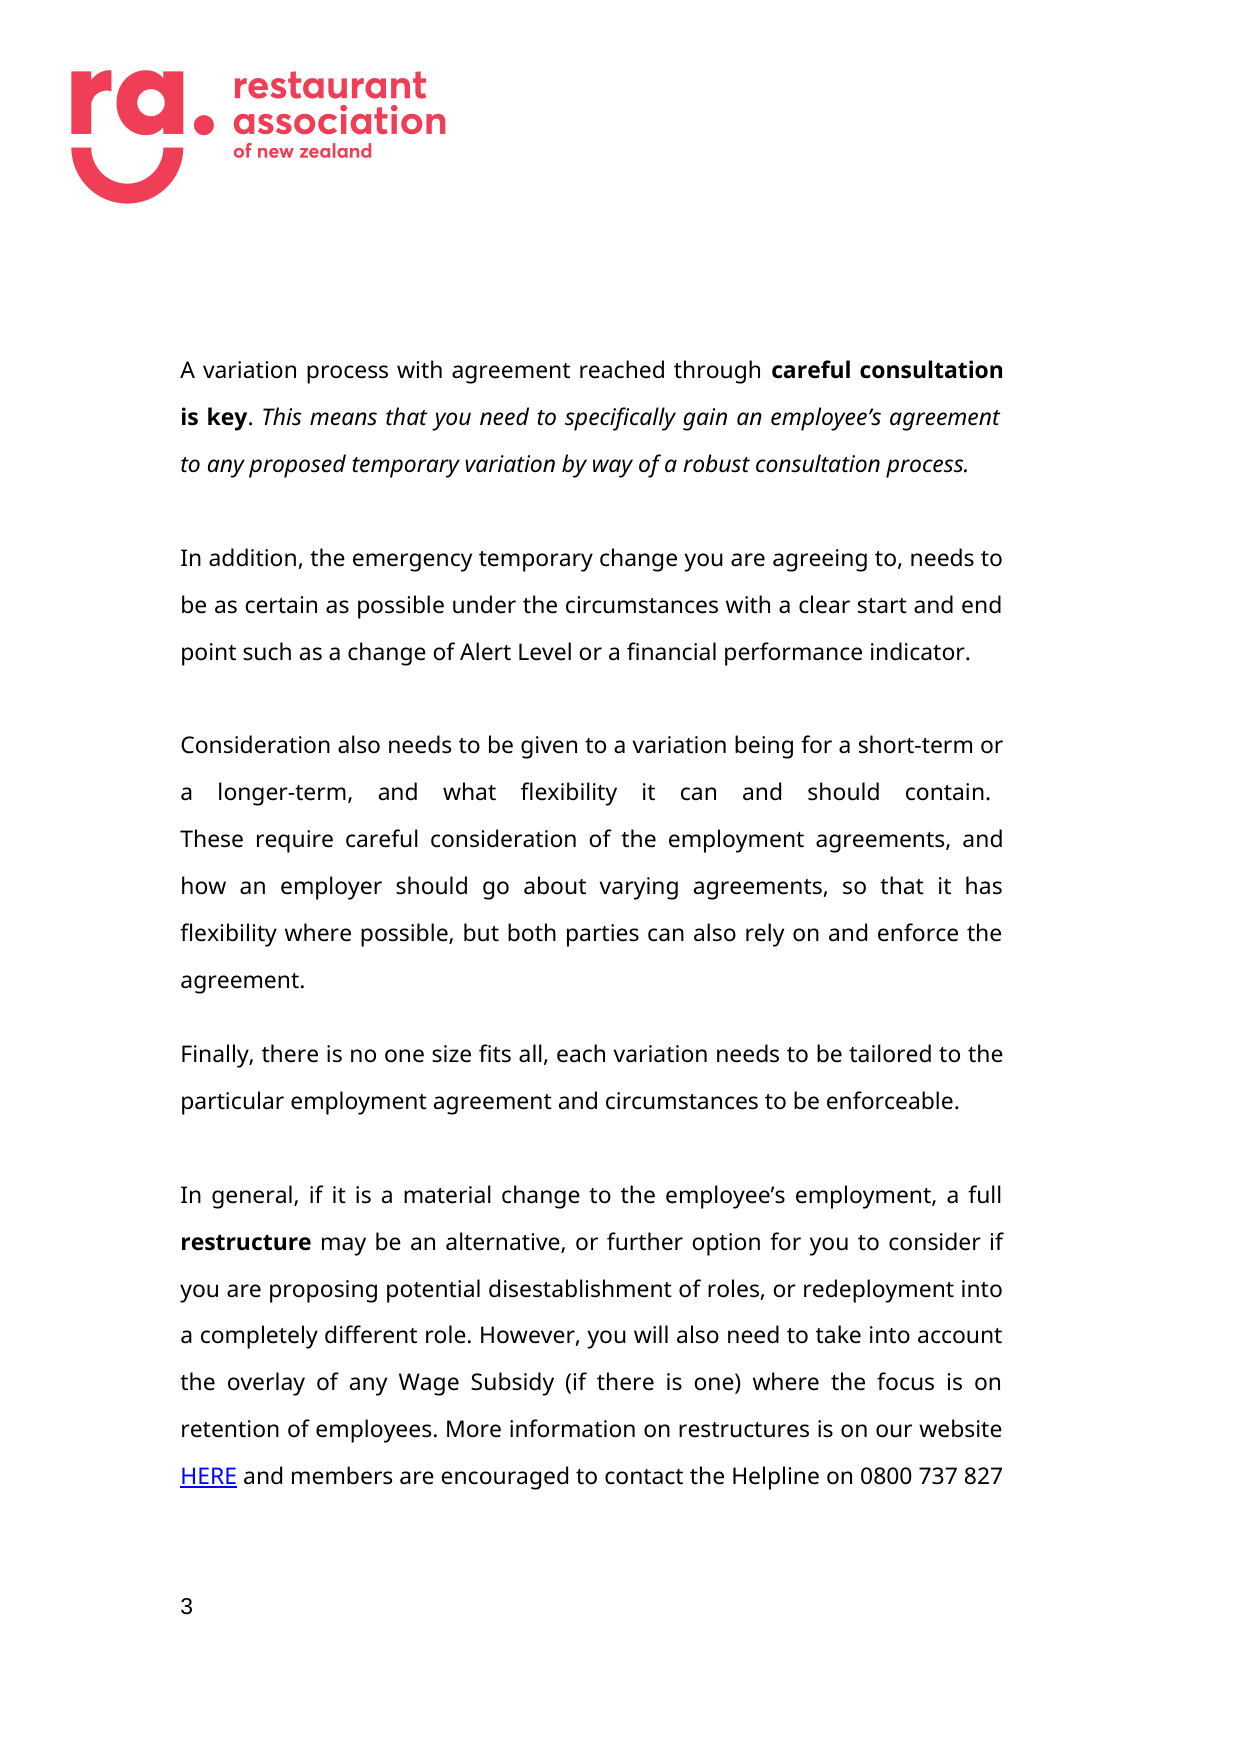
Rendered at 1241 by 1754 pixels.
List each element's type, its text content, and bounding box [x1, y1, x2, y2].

text Finally, there is no one size fits all, each variation needs to be tailored to the particular employment agreement and circumstances to be enforceable. [180, 1038, 1004, 1116]
text A variation process with agreement reached through careful consultation is key. This means that you need to specifically gain an employee’s agreement to any proposed temporary variation by way of a robust consultation process. [180, 354, 1004, 479]
picture [0, 0, 1241, 222]
text Consideration also needs to be given to a variation being for a short-term or a longer-term, and what flexibility it can and should contain. These require careful consideration of the employment agreements, and how an employer should go about varying agreements, so that it has flexibility where possible, but both parties can also rely on and enforce the agreement. [180, 729, 1004, 995]
text In addition, the emergency temporary change you are agreeing to, needs to be as certain as possible under the circumstances with a clear start and end point such as a change of Alert Level or a financial performance indicator. [180, 542, 1004, 667]
